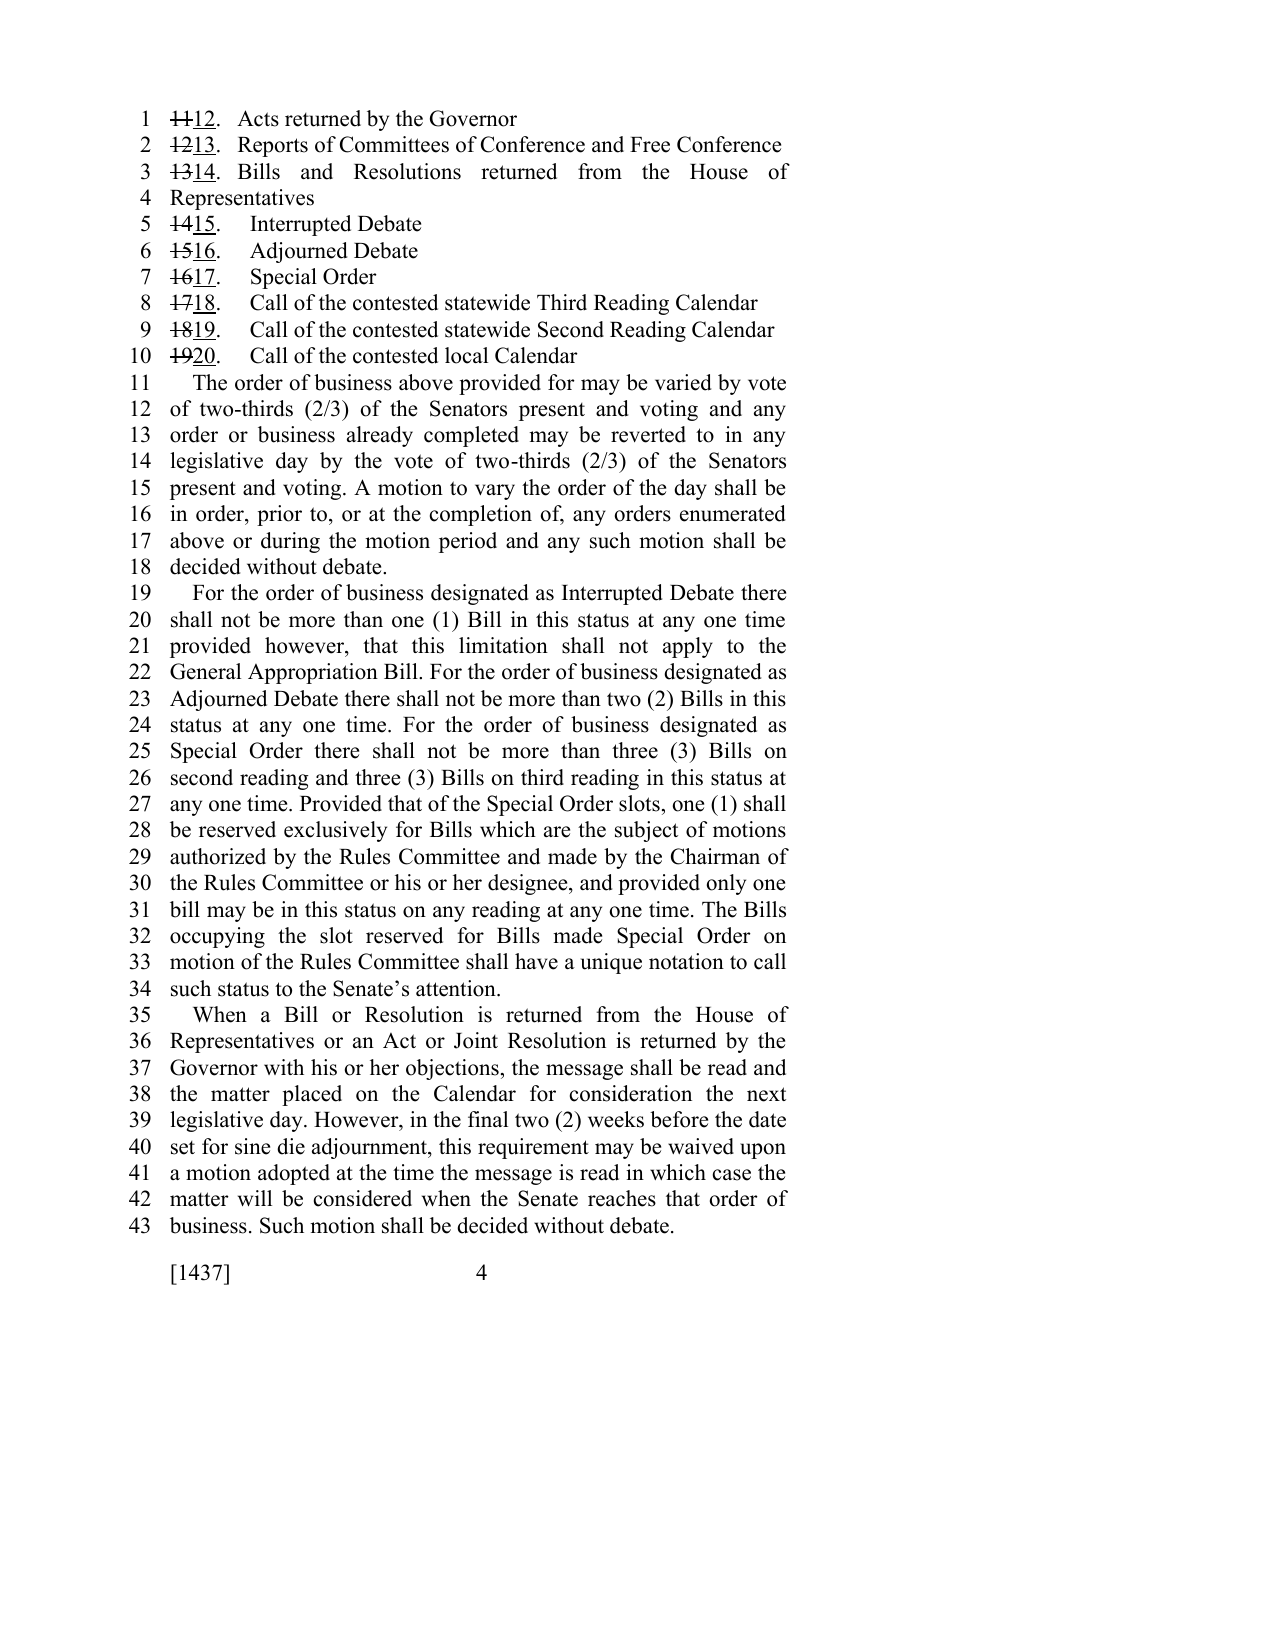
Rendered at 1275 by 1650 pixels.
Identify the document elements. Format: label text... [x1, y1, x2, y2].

text The order of business above provided for may be varied by vote of two-thirds (2/3) of the Senators present and voting and any order or business already completed may be reverted to in any legislative day by the vote of two-thirds (2/3) of the Senators present and voting. A motion to vary the order of the day shall be in order, prior to, or at the completion of, any orders enumerated above or during the motion period and any such motion shall be decided without debate. [169, 368, 787, 579]
text 1617. Special Order [169, 263, 787, 289]
text When a Bill or Resolution is returned from the House of Representatives or an Act or Joint Resolution is returned by the Governor with his or her objections, the message shall be read and the matter placed on the Calendar for consideration the next legislative day. However, in the final two (2) weeks before the date set for sine die adjournment, this requirement may be waived upon a motion adopted at the time the message is read in which case the matter will be considered when the Senate reaches that order of business. Such motion shall be decided without debate. [169, 1001, 787, 1238]
text 1516. Adjourned Debate [169, 237, 787, 263]
text 1415. Interrupted Debate [169, 210, 787, 237]
text 1112. Acts returned by the Governor [169, 105, 787, 131]
text 1314. Bills and Resolutions returned from the House of Representatives [169, 158, 787, 210]
text 1920. Call of the contested local Calendar [169, 342, 787, 368]
text For the order of business designated as Interrupted Debate there shall not be more than one (1) Bill in this status at any one time provided however, that this limitation shall not apply to the General Appropriation Bill. For the order of business designated as Adjourned Debate there shall not be more than two (2) Bills in this status at any one time. For the order of business designated as Special Order there shall not be more than three (3) Bills on second reading and three (3) Bills on third reading in this status at any one time. Provided that of the Special Order slots, one (1) shall be reserved exclusively for Bills which are the subject of motions authorized by the Rules Committee and made by the Chairman of the Rules Committee or his or her designee, and provided only one bill may be in this status on any reading at any one time. The Bills occupying the slot reserved for Bills made Special Order on motion of the Rules Committee shall have a unique notation to call such status to the Senate’s attention. [169, 579, 787, 1001]
text 1718. Call of the contested statewide Third Reading Calendar [169, 289, 787, 316]
text 1819. Call of the contested statewide Second Reading Calendar [169, 316, 787, 342]
text 1213. Reports of Committees of Conference and Free Conference [169, 131, 787, 158]
